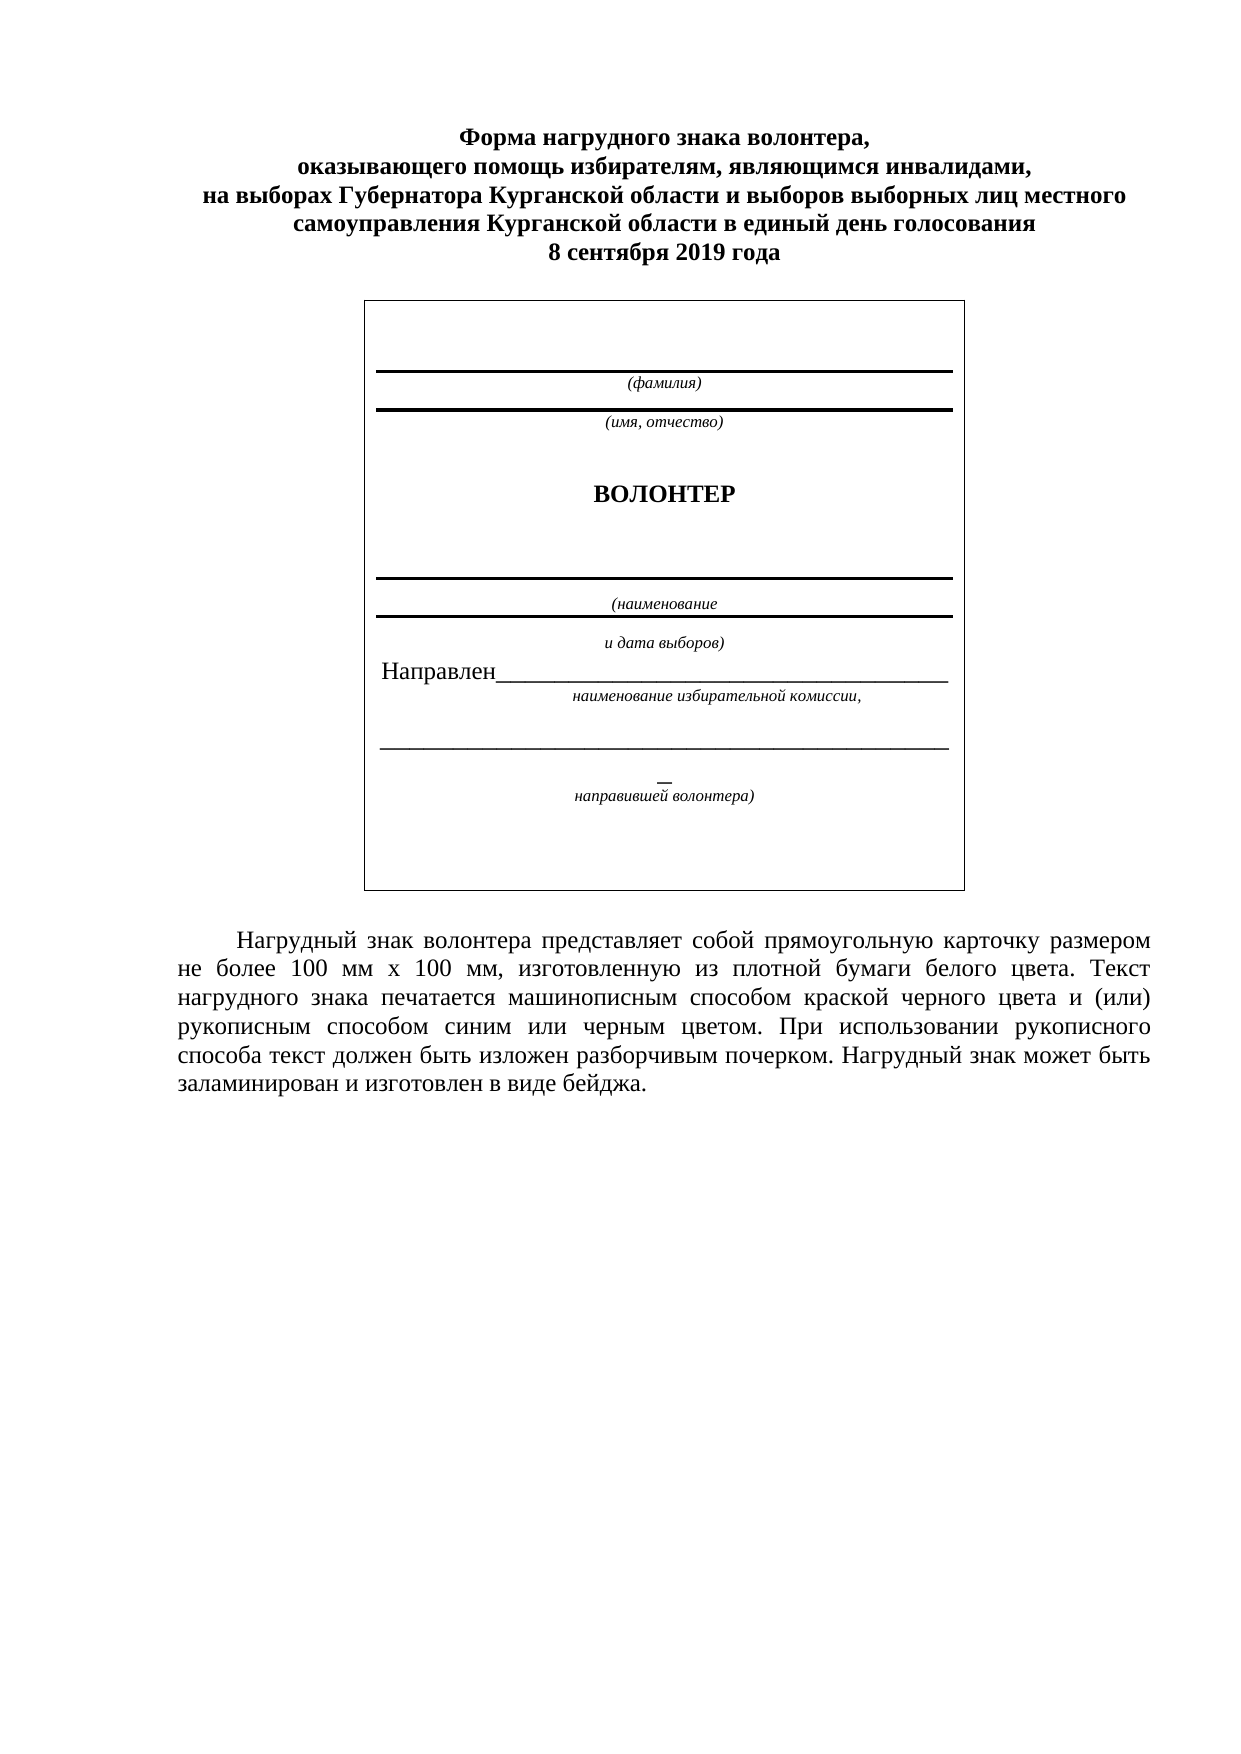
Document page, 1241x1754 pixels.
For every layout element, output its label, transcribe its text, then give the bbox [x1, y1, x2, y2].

text Форма нагрудного знака волонтера, [177, 122, 1152, 151]
text Нагрудный знак волонтера представляет собой прямоугольную карточку размером не более 100 мм х 100 мм, изготовленную из плотной бумаги белого цвета. Текст нагрудного знака печатается машинописным способом краской черного цвета и (или) рукописным способом синим или черным цветом. При использовании рукописного способа текст должен быть изложен разборчивым почерком. Нагрудный знак может быть заламинирован и изготовлен в виде бейджа. [177, 925, 1152, 1097]
text 8 сентября 2019 года [177, 237, 1152, 266]
table_header (фамилия) (имя, отчество) ВОЛОНТЕР (наименование и дата выборов) Направлен_______________________________ наименование избирательной комиссии, ________________________________________ направившей волонтера) [365, 301, 964, 890]
text оказывающего помощь избирателям, являющимся инвалидами, [177, 151, 1152, 180]
text на выборах Губернатора Курганской области и выборов выборных лиц местного самоуправления Курганской области в единый день голосования [177, 180, 1152, 237]
